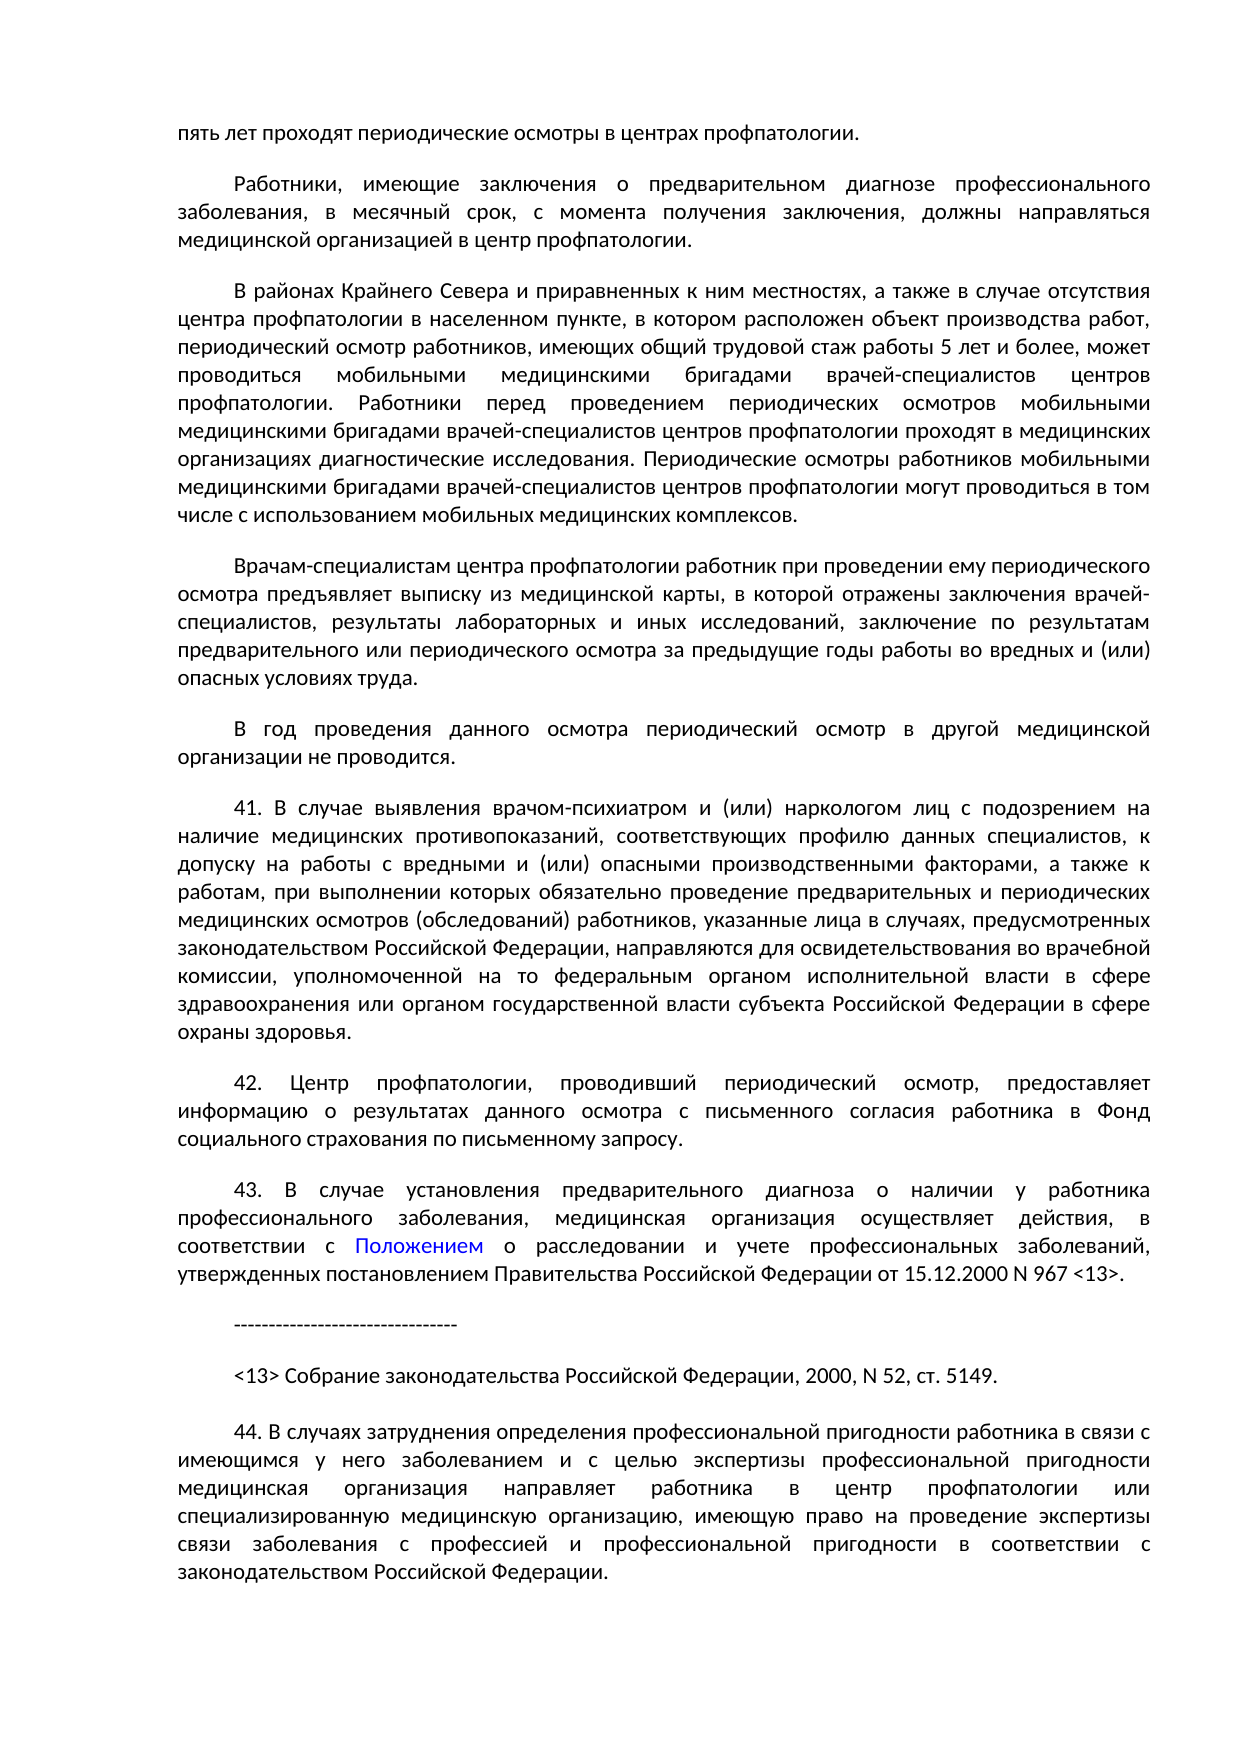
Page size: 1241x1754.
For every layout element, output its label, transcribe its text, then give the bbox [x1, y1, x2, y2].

text 41. В случае выявления врачом-психиатром и (или) наркологом лиц с подозрением на наличие медицинских противопоказаний, соответствующих профилю данных специалистов, к допуску на работы с вредными и (или) опасными производственными факторами, а также к работам, при выполнении которых обязательно проведение предварительных и периодических медицинских осмотров (обследований) работников, указанные лица в случаях, предусмотренных законодательством Российской Федерации, направляются для освидетельствования во врачебной комиссии, уполномоченной на то федеральным органом исполнительной власти в сфере здравоохранения или органом государственной власти субъекта Российской Федерации в сфере охраны здоровья. [177, 793, 1152, 1045]
text Врачам-специалистам центра профпатологии работник при проведении ему периодического осмотра предъявляет выписку из медицинской карты, в которой отражены заключения врачей-специалистов, результаты лабораторных и иных исследований, заключение по результатам предварительного или периодического осмотра за предыдущие годы работы во вредных и (или) опасных условиях труда. [177, 551, 1152, 691]
text -------------------------------- [177, 1310, 1152, 1338]
text <13> Собрание законодательства Российской Федерации, 2000, N 52, ст. 5149. [177, 1361, 1152, 1389]
text В год проведения данного осмотра периодический осмотр в другой медицинской организации не проводится. [177, 714, 1152, 770]
text В районах Крайнего Севера и приравненных к ним местностях, а также в случае отсутствия центра профпатологии в населенном пункте, в котором расположен объект производства работ, периодический осмотр работников, имеющих общий трудовой стаж работы 5 лет и более, может проводиться мобильными медицинскими бригадами врачей-специалистов центров профпатологии. Работники перед проведением периодических осмотров мобильными медицинскими бригадами врачей-специалистов центров профпатологии проходят в медицинских организациях диагностические исследования. Периодические осмотры работников мобильными медицинскими бригадами врачей-специалистов центров профпатологии могут проводиться в том числе с использованием мобильных медицинских комплексов. [177, 276, 1152, 528]
text 44. В случаях затруднения определения профессиональной пригодности работника в связи с имеющимся у него заболеванием и с целью экспертизы профессиональной пригодности медицинская организация направляет работника в центр профпатологии или специализированную медицинскую организацию, имеющую право на проведение экспертизы связи заболевания с профессией и профессиональной пригодности в соответствии с законодательством Российской Федерации. [177, 1417, 1152, 1585]
text 43. В случае установления предварительного диагноза о наличии у работника профессионального заболевания, медицинская организация осуществляет действия, в соответствии с Положением о расследовании и учете профессиональных заболеваний, утвержденных постановлением Правительства Российской Федерации от 15.12.2000 N 967 <13>. [177, 1175, 1152, 1287]
text Работники, имеющие заключения о предварительном диагнозе профессионального заболевания, в месячный срок, с момента получения заключения, должны направляться медицинской организацией в центр профпатологии. [177, 169, 1152, 253]
text 42. Центр профпатологии, проводивший периодический осмотр, предоставляет информацию о результатах данного осмотра с письменного согласия работника в Фонд социального страхования по письменному запросу. [177, 1068, 1152, 1152]
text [177, 118, 1152, 146]
